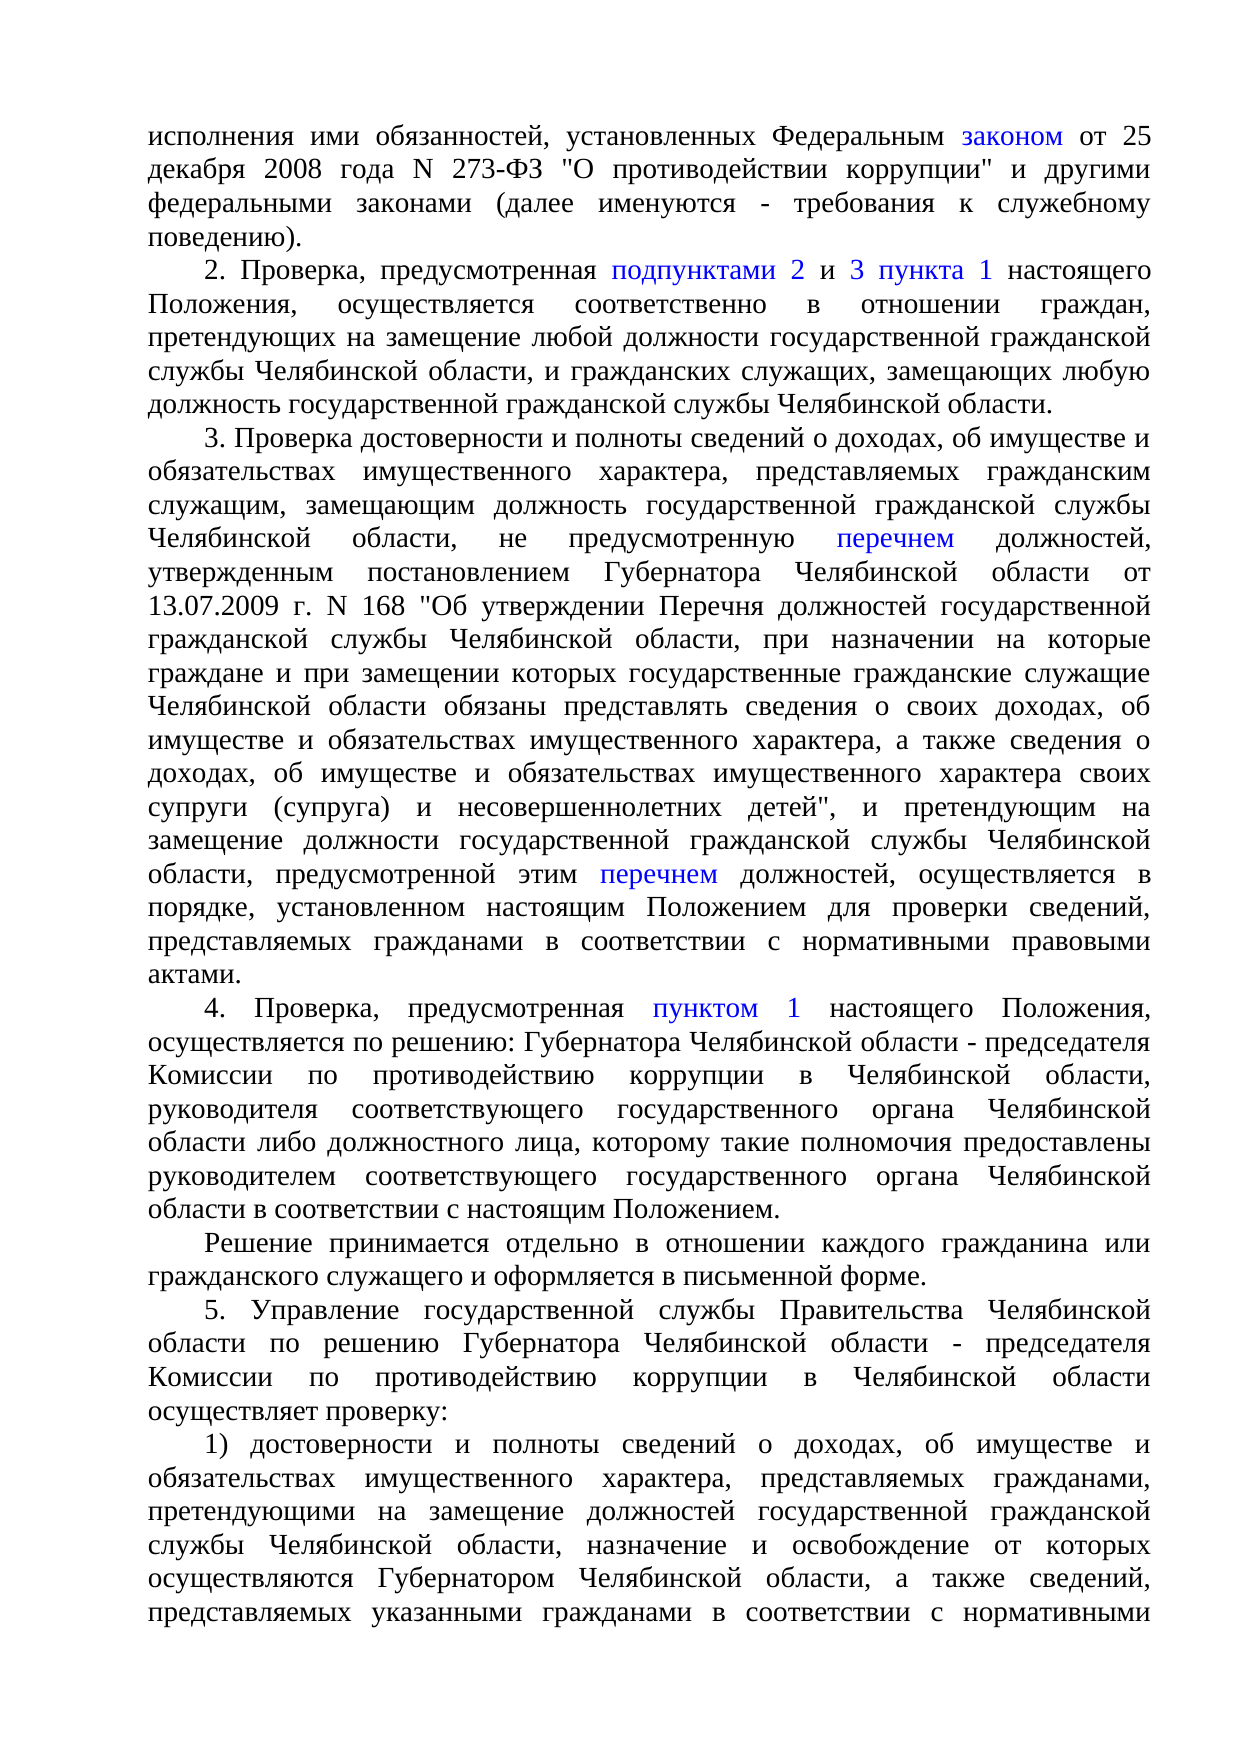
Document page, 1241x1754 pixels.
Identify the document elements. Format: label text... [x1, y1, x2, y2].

text 2. Проверка, предусмотренная подпунктами 2 и 3 пункта 1 настоящего Положения, осуществляется соответственно в отношении граждан, претендующих на замещение любой должности государственной гражданской службы Челябинской области, и гражданских служащих, замещающих любую должность государственной гражданской службы Челябинской области. [148, 252, 1152, 420]
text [148, 118, 1152, 252]
text 5. Управление государственной службы Правительства Челябинской области по решению Губернатора Челябинской области - председателя Комиссии по противодействию коррупции в Челябинской области осуществляет проверку: [148, 1292, 1152, 1426]
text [148, 1426, 1152, 1627]
text 4. Проверка, предусмотренная пунктом 1 настоящего Положения, осуществляется по решению: Губернатора Челябинской области - председателя Комиссии по противодействию коррупции в Челябинской области, руководителя соответствующего государственного органа Челябинской области либо должностного лица, которому такие полномочия предоставлены руководителем соответствующего государственного органа Челябинской области в соответствии с настоящим Положением. [148, 990, 1152, 1225]
text Решение принимается отдельно в отношении каждого гражданина или гражданского служащего и оформляется в письменной форме. [148, 1225, 1152, 1292]
text 3. Проверка достоверности и полноты сведений о доходах, об имуществе и обязательствах имущественного характера, представляемых гражданским служащим, замещающим должность государственной гражданской службы Челябинской области, не предусмотренную перечнем должностей, утвержденным постановлением Губернатора Челябинской области от 13.07.2009 г. N 168 "Об утверждении Перечня должностей государственной гражданской службы Челябинской области, при назначении на которые граждане и при замещении которых государственные гражданские служащие Челябинской области обязаны представлять сведения о своих доходах, об имуществе и обязательствах имущественного характера, а также сведения о доходах, об имуществе и обязательствах имущественного характера своих супруги (супруга) и несовершеннолетних детей", и претендующим на замещение должности государственной гражданской службы Челябинской области, предусмотренной этим перечнем должностей, осуществляется в порядке, установленном настоящим Положением для проверки сведений, представляемых гражданами в соответствии с нормативными правовыми актами. [148, 420, 1152, 990]
